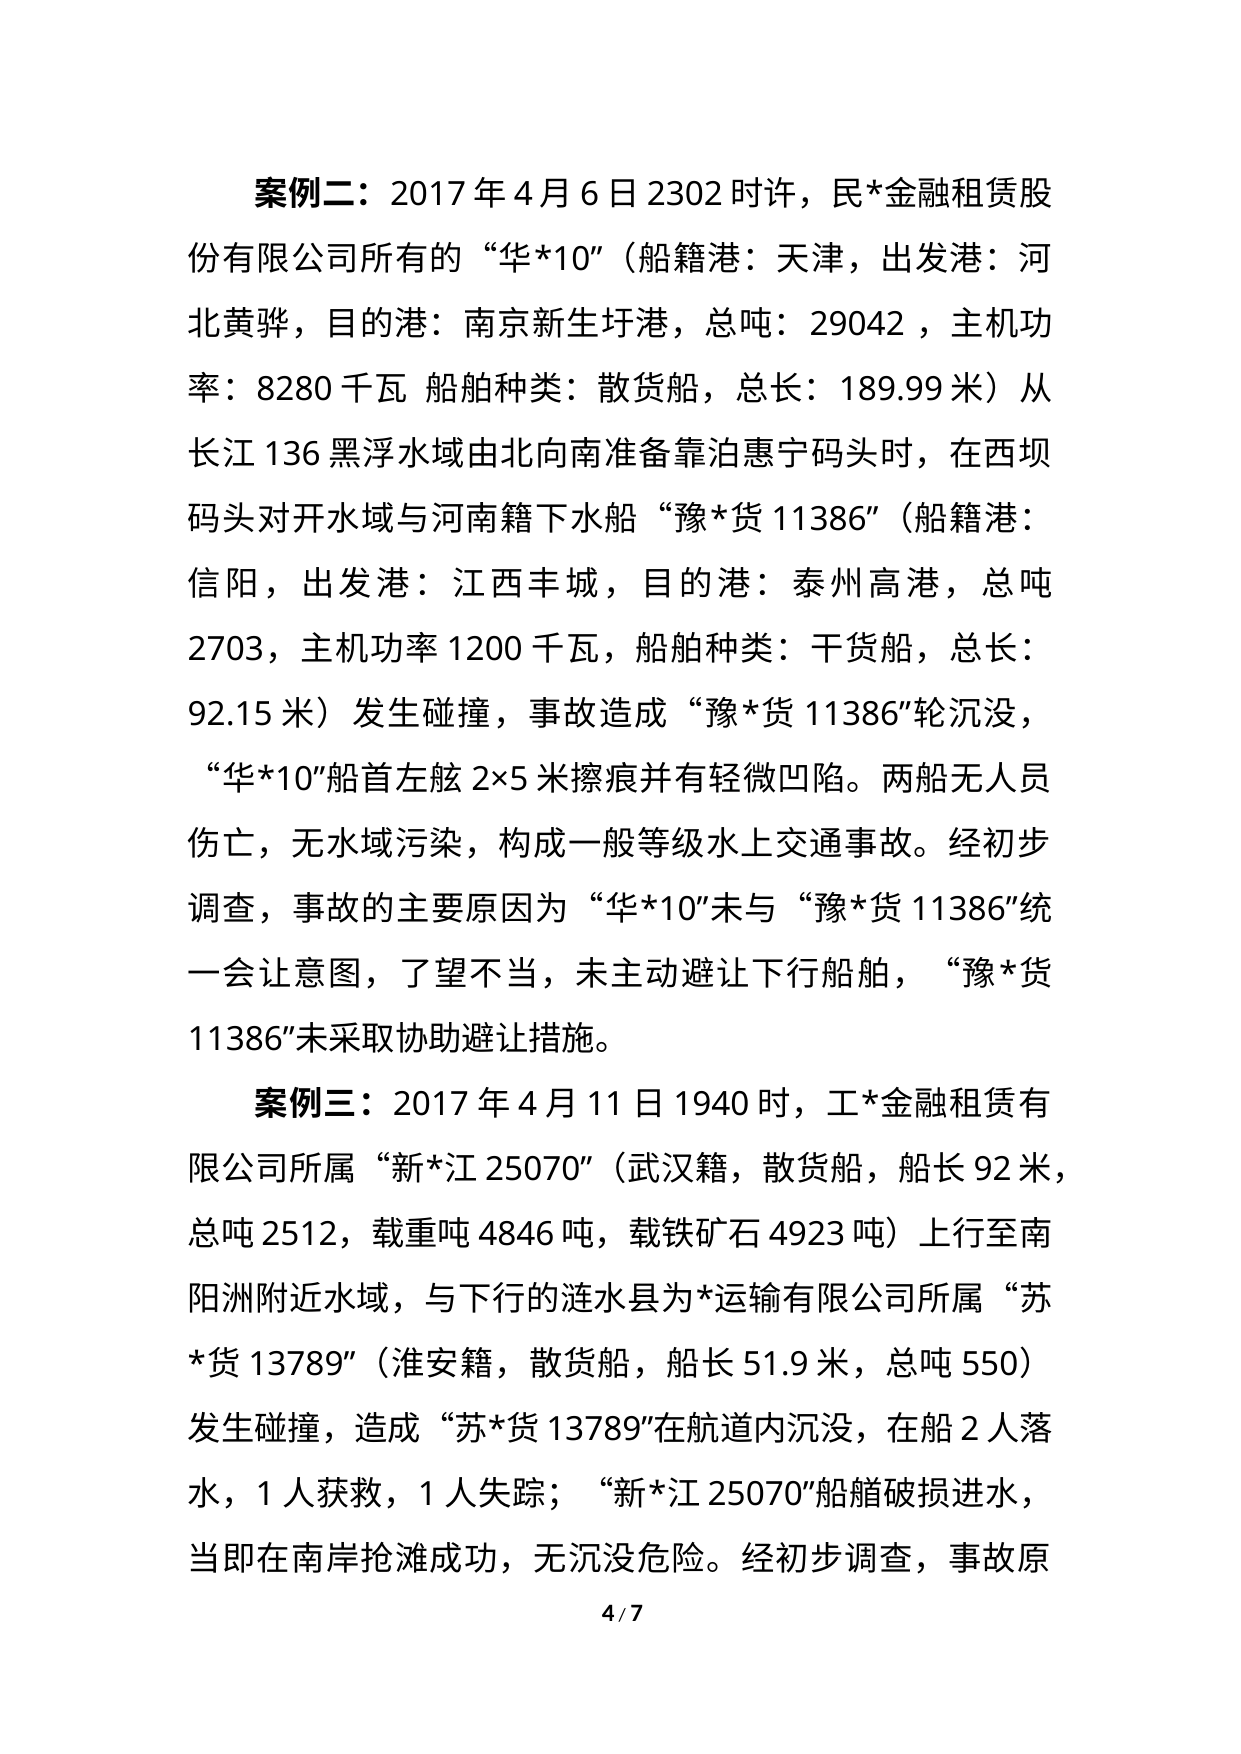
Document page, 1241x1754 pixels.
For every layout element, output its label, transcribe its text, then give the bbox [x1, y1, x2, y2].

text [187, 1068, 1053, 1588]
text 案例二：2017年4月6日2302时许，民*金融租赁股份有限公司所有的“华*10”（船籍港：天津，出发港：河北黄骅，目的港：南京新生圩港，总吨：29042 ，主机功率：8280千瓦 船舶种类：散货船，总长：189.99米）从长江136黑浮水域由北向南准备靠泊惠宁码头时，在西坝码头对开水域与河南籍下水船“豫*货11386”（船籍港：信阳，出发港：江西丰城，目的港：泰州高港，总吨2703，主机功率1200千瓦，船舶种类：干货船，总长：92.15米）发生碰撞，事故造成“豫*货11386”轮沉没，“华*10”船首左舷2×5米擦痕并有轻微凹陷。两船无人员伤亡，无水域污染，构成一般等级水上交通事故。经初步调查，事故的主要原因为“华*10”未与“豫*货11386”统一会让意图，了望不当，未主动避让下行船舶，“豫*货11386”未采取协助避让措施。 [187, 158, 1053, 1068]
